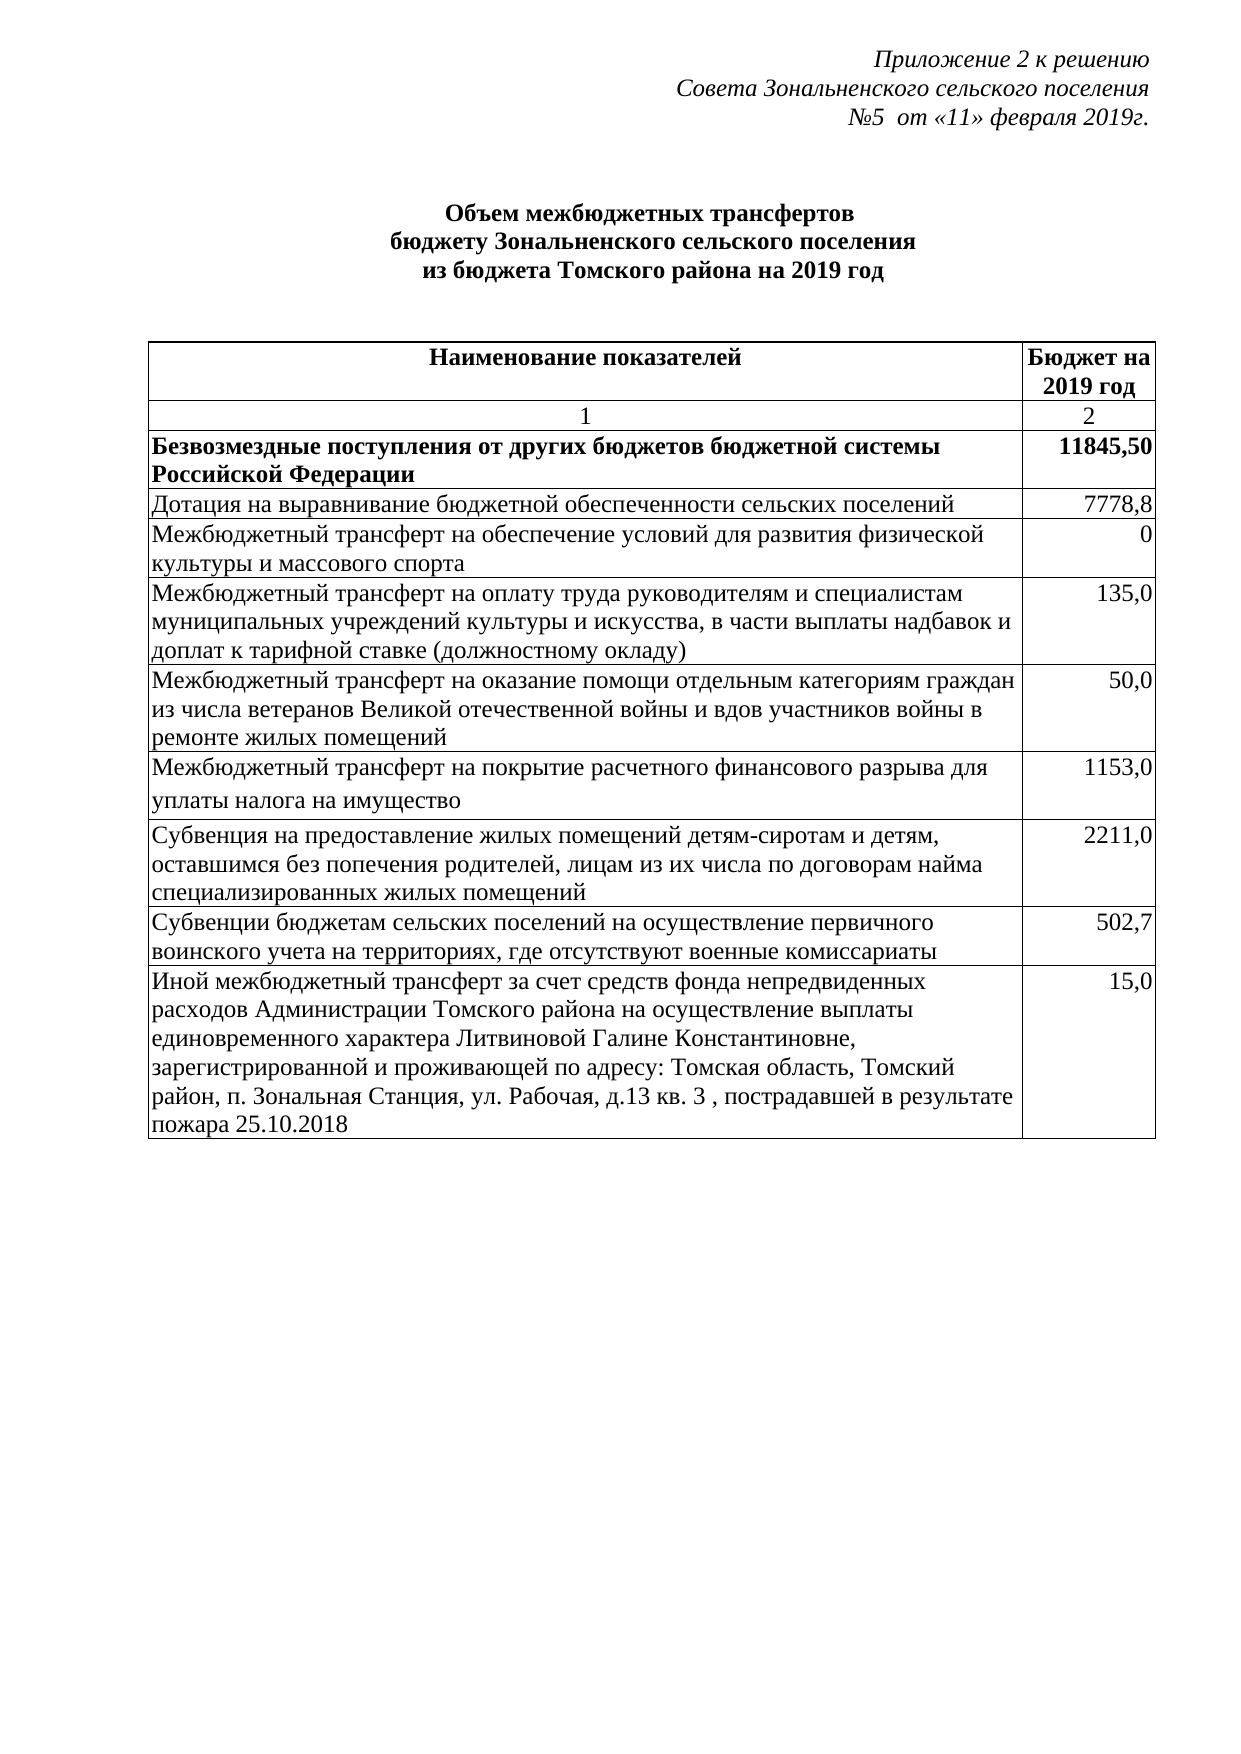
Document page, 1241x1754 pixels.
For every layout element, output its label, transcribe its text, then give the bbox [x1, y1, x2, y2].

table_cell Межбюджетный трансферт на оплату труда руководителям и специалистам муниципальных учреждений культуры и искусства, в части выплаты надбавок и доплат к тарифной ставке (должностному окладу) [149, 578, 1022, 664]
table_cell 7778,8 [1023, 489, 1155, 518]
text из бюджета Томского района на 2019 год [148, 255, 1152, 284]
table_cell Дотация на выравнивание бюджетной обеспеченности сельских поселений [149, 489, 1022, 518]
table_cell 0 [1023, 519, 1155, 577]
table_cell 2211,0 [1023, 820, 1155, 906]
table_cell 11845,50 [1023, 431, 1155, 488]
table_cell 50,0 [1023, 665, 1155, 751]
table_cell 1153,0 [1023, 752, 1155, 819]
table_cell Безвозмездные поступления от других бюджетов бюджетной системы Российской Федерации [149, 431, 1022, 488]
table_cell Иной межбюджетный трансферт за счет средств фонда непредвиденных расходов Администрации Томского района на осуществление выплаты единовременного характера Литвиновой Галине Константиновне, зарегистрированной и проживающей по адресу: Томская область, Томский район, п. Зональная Станция, ул. Рабочая, д.13 кв. 3 , пострадавшей в результате пожара 25.10.2018 [149, 966, 1022, 1138]
text №5 от «11» февраля 2019г. [148, 102, 1152, 131]
table_cell Субвенция на предоставление жилых помещений детям-сиротам и детям, оставшимся без попечения родителей, лицам из их числа по договорам найма специализированных жилых помещений [149, 820, 1022, 906]
table_cell 2 [1023, 401, 1155, 430]
text Объем межбюджетных трансфертов [148, 198, 1152, 226]
table_cell 1 [149, 401, 1022, 430]
table_cell 135,0 [1023, 578, 1155, 664]
table_cell Субвенции бюджетам сельских поселений на осуществление первичного воинского учета на территориях, где отсутствуют военные комиссариаты [149, 907, 1022, 965]
text Совета Зональненского сельского поселения [148, 73, 1152, 102]
table_cell Межбюджетный трансферт на покрытие расчетного финансового разрыва для уплаты налога на имущество [149, 752, 1022, 819]
table_header Наименование показателей [149, 343, 1022, 400]
table_cell Межбюджетный трансферт на обеспечение условий для развития физической культуры и массового спорта [149, 519, 1022, 577]
text Приложение 2 к решению [148, 44, 1152, 73]
table_cell Межбюджетный трансферт на оказание помощи отдельным категориям граждан из числа ветеранов Великой отечественной войны и вдов участников войны в ремонте жилых помещений [149, 665, 1022, 751]
text бюджету Зональненского сельского поселения [148, 226, 1152, 255]
table_cell 15,0 [1023, 966, 1155, 1138]
table_header Бюджет на 2019 год [1023, 343, 1155, 400]
table_cell 502,7 [1023, 907, 1155, 965]
